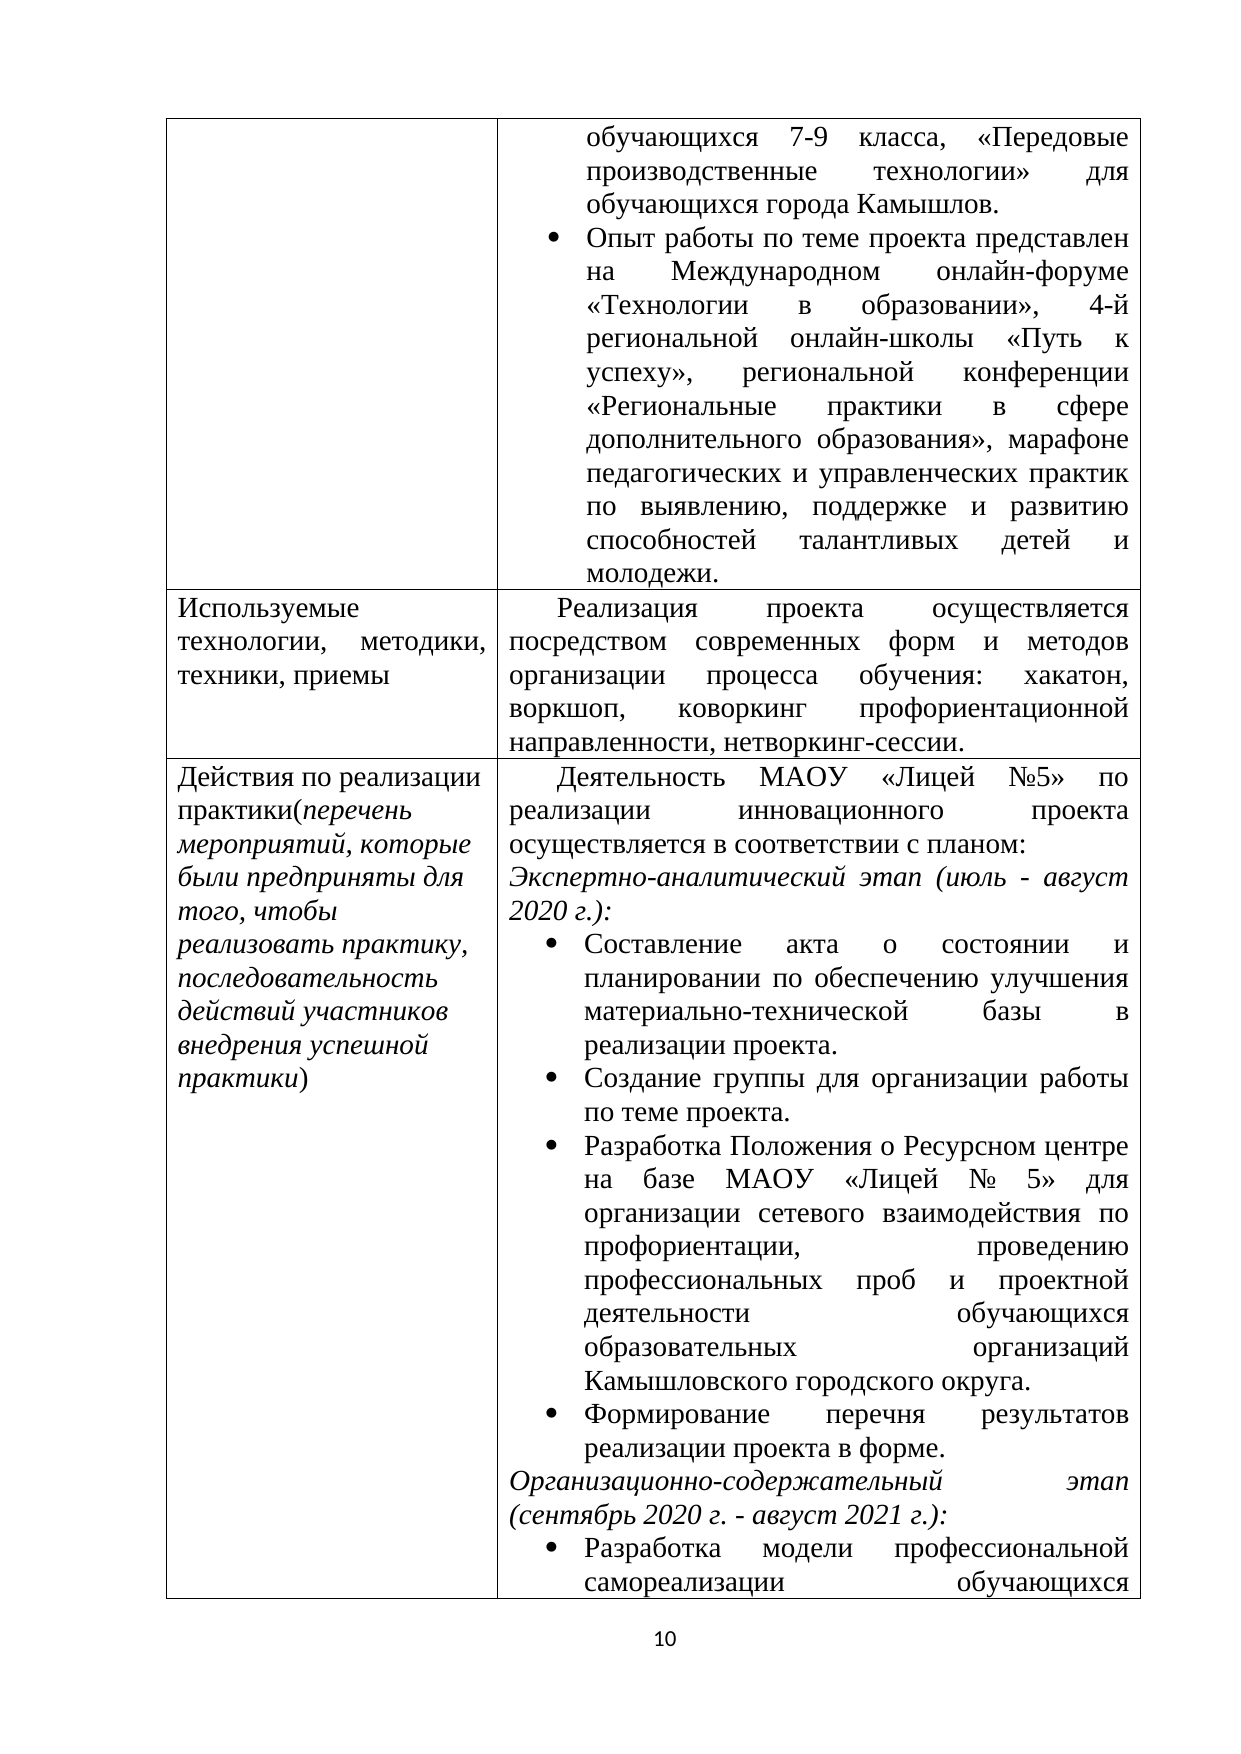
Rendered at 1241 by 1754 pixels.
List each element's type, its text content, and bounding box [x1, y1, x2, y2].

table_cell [498, 759, 1140, 1598]
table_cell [167, 759, 497, 1598]
table_cell Реализация проекта осуществляется посредством современных форм и методов организации процесса обучения: хакатон, воркшоп, коворкинг профориентационной направленности, нетворкинг-сессии. [498, 590, 1140, 758]
table_cell Используемые технологии, методики, техники, приемы [167, 590, 497, 758]
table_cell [167, 119, 497, 589]
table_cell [498, 119, 1140, 589]
